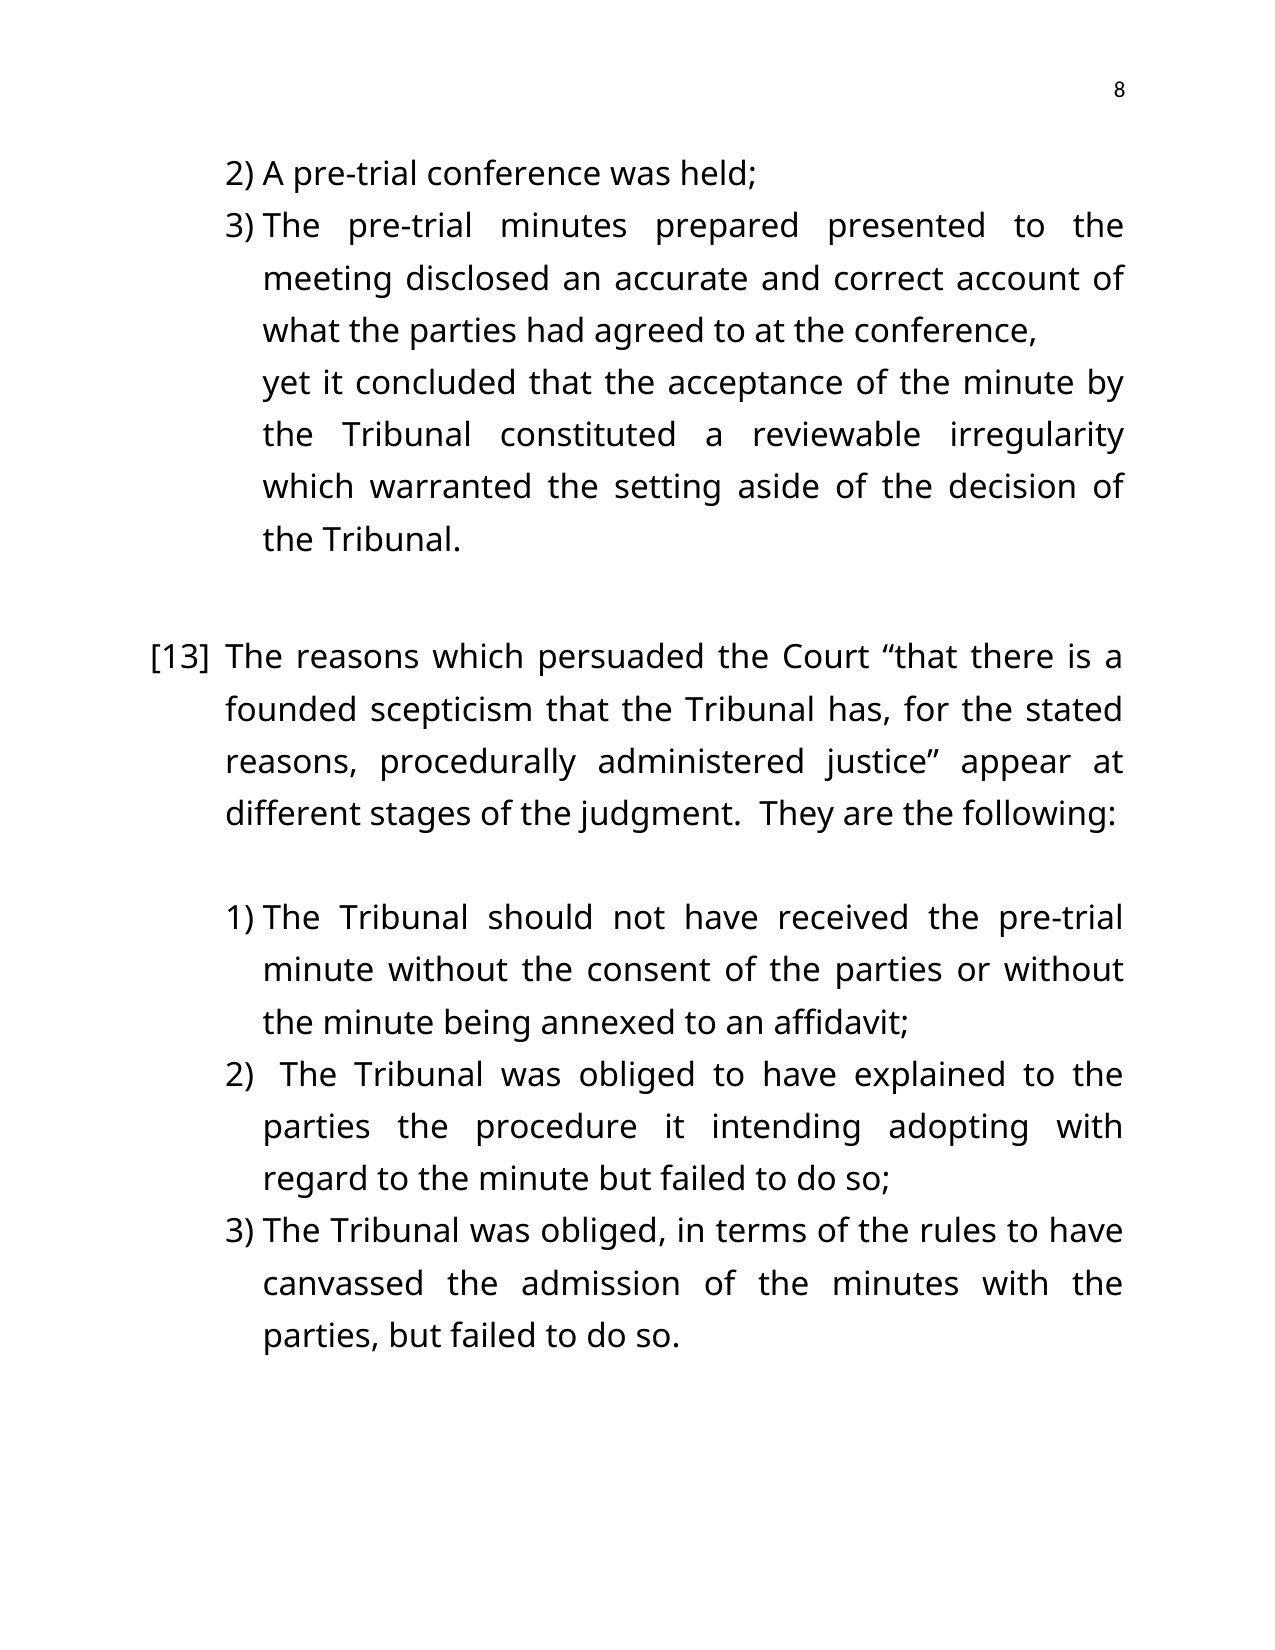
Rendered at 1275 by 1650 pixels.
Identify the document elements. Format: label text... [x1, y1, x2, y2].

list A pre-trial conference was held; [225, 150, 1125, 195]
list The Tribunal should not have received the pre-trial minute without the consent of the parties or without the minute being annexed to an affidavit; [225, 894, 1125, 1044]
list The Tribunal was obliged, in terms of the rules to have canvassed the admission of the minutes with the parties, but failed to do so. [225, 1207, 1125, 1357]
text [13] The reasons which persuaded the Court “that there is a founded scepticism that the Tribunal has, for the stated reasons, procedurally administered justice” appear at different stages of the judgment. They are the following: [150, 633, 1125, 835]
list The Tribunal was obliged to have explained to the parties the procedure it intending adopting with regard to the minute but failed to do so; [225, 1051, 1125, 1200]
list The pre-trial minutes prepared presented to the meeting disclosed an accurate and correct account of what the parties had agreed to at the conference, [225, 202, 1125, 352]
list yet it concluded that the acceptance of the minute by the Tribunal constituted a reviewable irregularity which warranted the setting aside of the decision of the Tribunal. [262, 359, 1125, 561]
